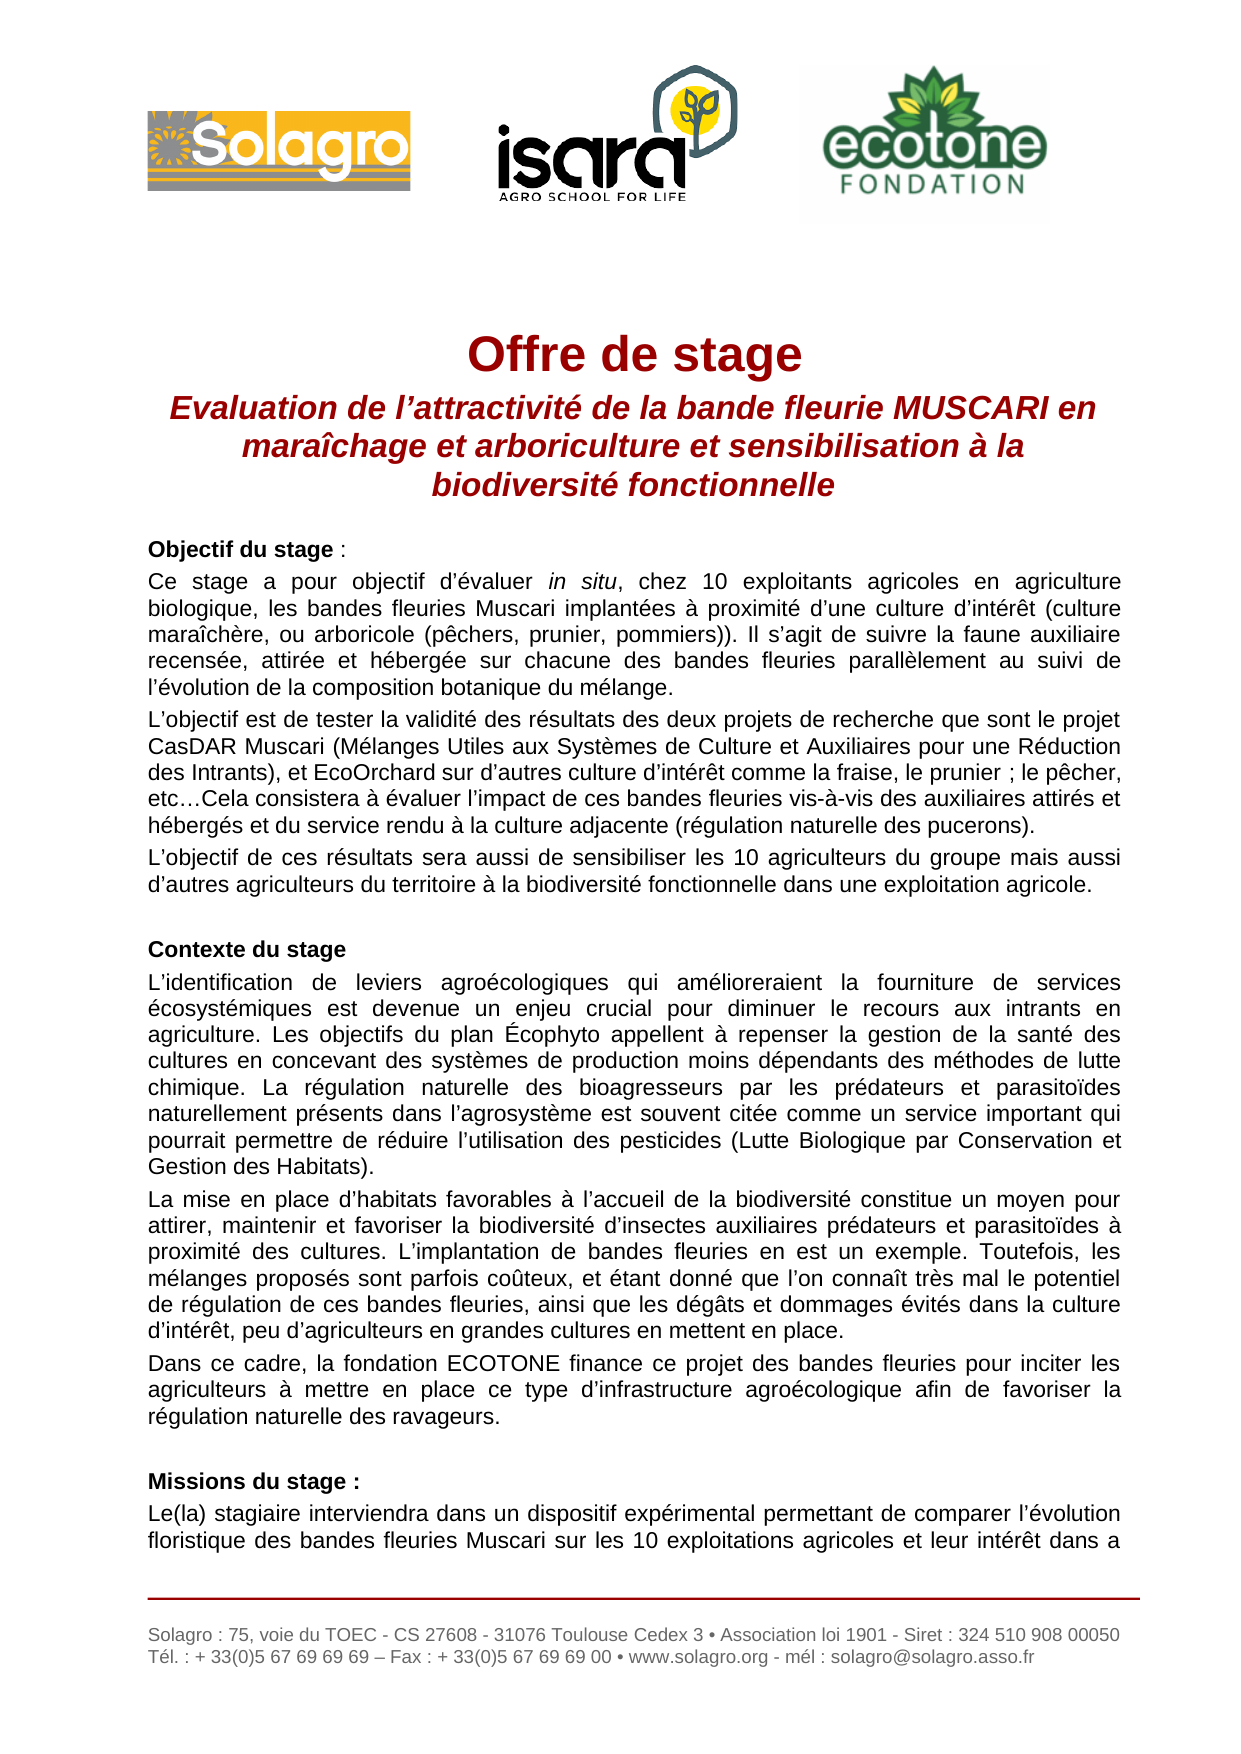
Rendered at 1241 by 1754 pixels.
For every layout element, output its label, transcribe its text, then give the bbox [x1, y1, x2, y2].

picture [799, 65, 1051, 224]
text La mise en place d’habitats favorables à l’accueil de la biodiversité constitue un moyen pour attirer, maintenir et favoriser la biodiversité d’insectes auxiliaires prédateurs et parasitoïdes à proximité des cultures. L’implantation de bandes fleuries en est un exemple. Toutefois, les mélanges proposés sont parfois coûteux, et étant donné que l’on connaît très mal le potentiel de régulation de ces bandes fleuries, ainsi que les dégâts et dommages évités dans la culture d’intérêt, peu d’agriculteurs en grandes cultures en mettent en place. [148, 1186, 1122, 1344]
text Missions du stage : [148, 1468, 1122, 1494]
title Offre de stage [148, 324, 1122, 381]
table_header [487, 59, 797, 254]
text Contexte du stage [148, 936, 1122, 962]
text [148, 1500, 1122, 1553]
text Objectif du stage : [148, 536, 1122, 562]
text Ce stage a pour objectif d’évaluer in situ, chez 10 exploitants agricoles en agriculture biologique, les bandes fleuries Muscari implantées à proximité d’une culture d’intérêt (culture maraîchère, ou arboricole (pêchers, prunier, pommiers)). Il s’agit de suivre la faune auxiliaire recensée, attirée et hébergée sur chacune des bandes fleuries parallèlement au suivi de l’évolution de la composition botanique du mélange. [148, 568, 1122, 700]
table_header [148, 59, 487, 254]
picture [498, 65, 738, 201]
text L’objectif de ces résultats sera aussi de sensibiliser les 10 agriculteurs du groupe mais aussi d’autres agriculteurs du territoire à la biodiversité fonctionnelle dans une exploitation agricole. [148, 844, 1122, 897]
text Dans ce cadre, la fondation ECOTONE finance ce projet des bandes fleuries pour inciter les agriculteurs à mettre en place ce type d’infrastructure agroécologique afin de favoriser la régulation naturelle des ravageurs. [148, 1350, 1122, 1429]
picture [147, 111, 411, 191]
text L’objectif est de tester la validité des résultats des deux projets de recherche que sont le projet CasDAR Muscari (Mélanges Utiles aux Systèmes de Culture et Auxiliaires pour une Réduction des Intrants), et EcoOrchard sur d’autres culture d’intérêt comme la fraise, le prunier ; le pêcher, etc…Cela consistera à évaluer l’impact de ces bandes fleuries vis-à-vis des auxiliaires attirés et hébergés et du service rendu à la culture adjacente (régulation naturelle des pucerons). [148, 706, 1122, 838]
text L’identification de leviers agroécologiques qui amélioreraient la fourniture de services écosystémiques est devenue un enjeu crucial pour diminuer le recours aux intrants en agriculture. Les objectifs du plan Écophyto appellent à repenser la gestion de la santé des cultures en concevant des systèmes de production moins dépendants des méthodes de lutte chimique. La régulation naturelle des bioagresseurs par les prédateurs et parasitoïdes naturellement présents dans l’agrosystème est souvent citée comme un service important qui pourrait permettre de réduire l’utilisation des pesticides (Lutte Biologique par Conservation et Gestion des Habitats). [148, 968, 1122, 1179]
title Evaluation de l’attractivité de la bande fleurie MUSCARI en maraîchage et arboriculture et sensibilisation à la biodiversité fonctionnelle [148, 388, 1122, 503]
